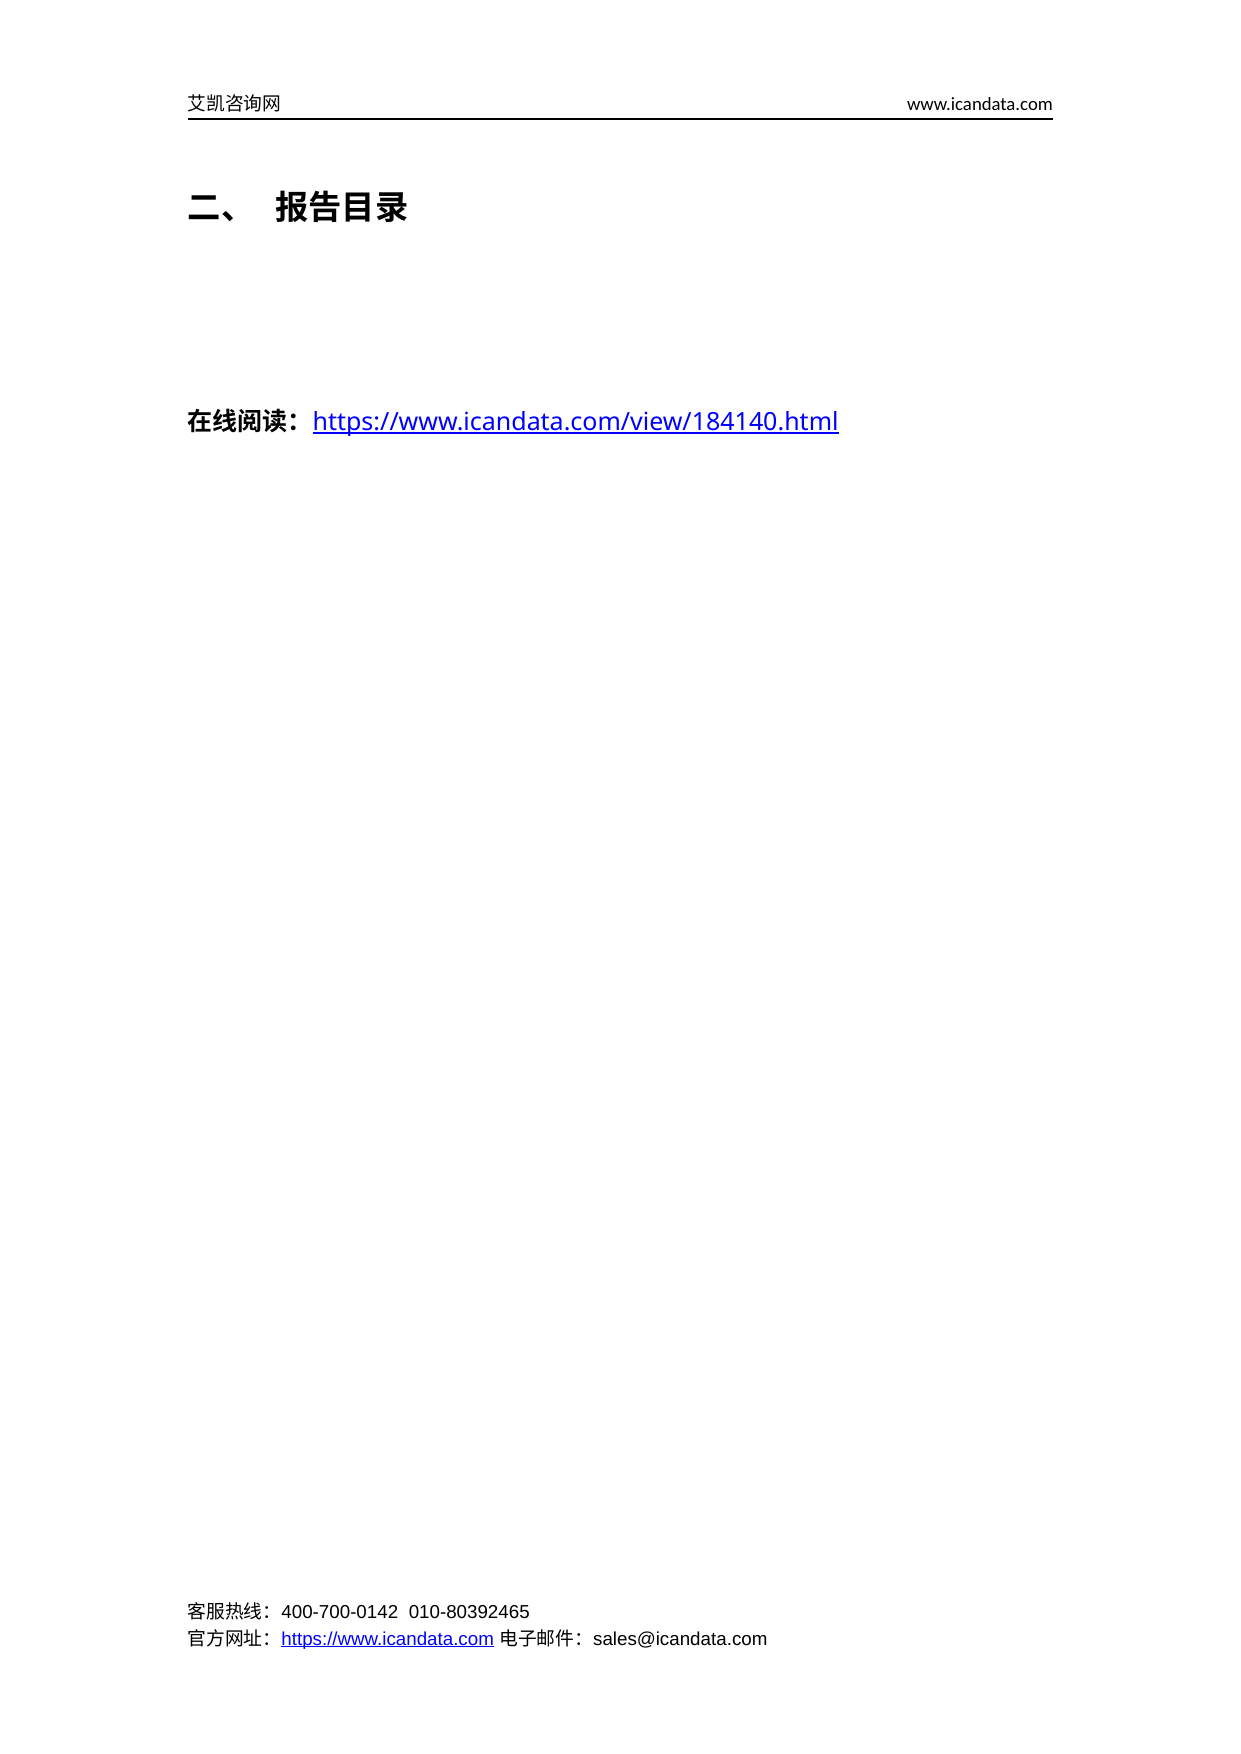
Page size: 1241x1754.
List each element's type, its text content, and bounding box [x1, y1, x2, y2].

subtitle 报告目录 [187, 172, 1053, 237]
text 在线阅读：https://www.icandata.com/view/184140.html [187, 387, 1053, 452]
